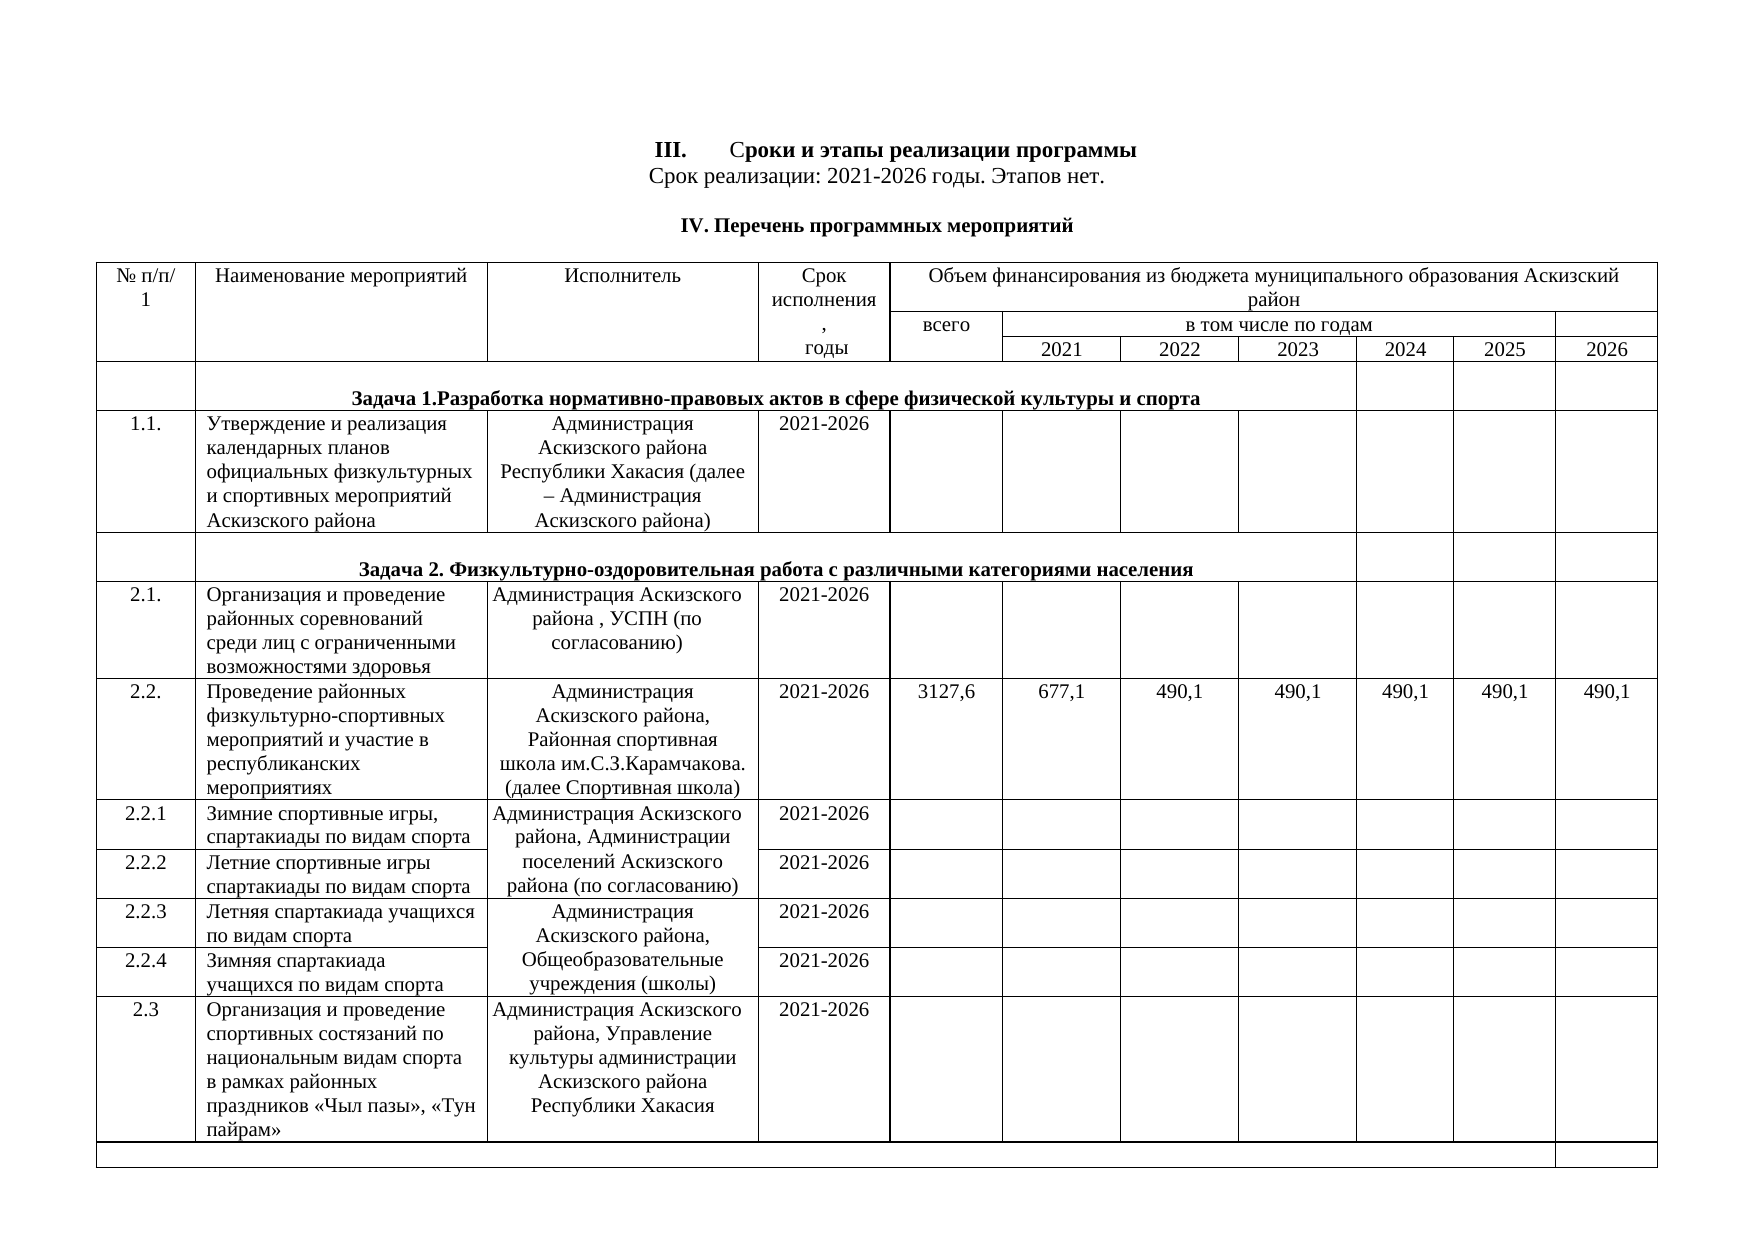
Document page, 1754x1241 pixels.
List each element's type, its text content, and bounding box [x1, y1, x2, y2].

table_cell 2026 [1556, 337, 1657, 361]
table_cell [1556, 582, 1657, 678]
table_cell 2021-2026 [759, 411, 889, 532]
text Срок реализации: 2021-2026 годы. Этапов нет. [89, 162, 1665, 188]
table_cell 490,1 [1454, 679, 1555, 799]
table_header Наименование мероприятий [196, 263, 487, 361]
table_cell [97, 533, 195, 581]
table_cell [1357, 411, 1453, 532]
table_cell [1239, 582, 1356, 678]
table_cell 2023 [1239, 337, 1356, 361]
table_cell [1003, 850, 1120, 898]
table_cell всего [891, 312, 1002, 361]
table_cell [1357, 533, 1453, 581]
table_cell [1454, 800, 1555, 848]
table_header Срок исполнения, годы [759, 263, 889, 361]
table_cell [1239, 948, 1356, 996]
table_cell Администрация Аскизского района, Администрации поселений Аскизского района (по согласованию) [488, 800, 758, 898]
table_cell [891, 948, 1002, 996]
table_cell Летняя спартакиада учащихся по видам спорта [196, 899, 487, 947]
table_cell [891, 997, 1002, 1141]
table_cell 2021-2026 [759, 850, 889, 898]
table_cell 2021-2026 [759, 679, 889, 799]
table_cell 2024 [1357, 337, 1453, 361]
table_cell 1.1. [97, 411, 195, 532]
table_cell 2.2.1 [97, 800, 195, 848]
table_cell Организация и проведение спортивных состязаний по национальным видам спорта в рамках районных праздников «Чыл пазы», «Тун пайрам» [196, 997, 487, 1141]
table_cell [1239, 850, 1356, 898]
table_cell [1121, 800, 1238, 848]
table_cell 2021-2026 [759, 582, 889, 678]
table_cell [1454, 997, 1555, 1141]
table_cell 2022 [1121, 337, 1238, 361]
table_cell 2.2.2 [97, 850, 195, 898]
table_cell 2025 [1454, 337, 1555, 361]
table_cell 490,1 [1121, 679, 1238, 799]
table_cell 490,1 [1239, 679, 1356, 799]
table_cell 2.2.4 [97, 948, 195, 996]
table_cell [1454, 411, 1555, 532]
table_cell 3127,6 [891, 679, 1002, 799]
table_cell [1003, 948, 1120, 996]
table_cell 490,1 [1357, 679, 1453, 799]
table_cell 2.2.3 [97, 899, 195, 947]
table_cell [1121, 899, 1238, 947]
table_cell [1556, 850, 1657, 898]
table_cell [1121, 850, 1238, 898]
table_cell [891, 800, 1002, 848]
table_cell [1454, 850, 1555, 898]
table_cell Администрация Аскизского района, Общеобразовательные учреждения (школы) [488, 899, 758, 996]
table_cell [1556, 1143, 1657, 1167]
table_cell [1239, 997, 1356, 1141]
table_cell 2021-2026 [759, 948, 889, 996]
table_cell [1121, 411, 1238, 532]
table_cell 2.1. [97, 582, 195, 678]
table_cell 490,1 [1556, 679, 1657, 799]
table_cell [891, 899, 1002, 947]
table_cell [1239, 800, 1356, 848]
table_cell [1003, 582, 1120, 678]
table_header Исполнитель [488, 263, 758, 361]
table_cell 677,1 [1003, 679, 1120, 799]
table_cell [1454, 948, 1555, 996]
table_cell [891, 582, 1002, 678]
table_cell Летние спортивные игры спартакиады по видам спорта [196, 850, 487, 898]
table_cell Зимняя спартакиада учащихся по видам спорта [196, 948, 487, 996]
table_cell [1121, 997, 1238, 1141]
table_cell [891, 411, 1002, 532]
table_cell [1556, 411, 1657, 532]
table_cell [1239, 899, 1356, 947]
table_cell [1357, 362, 1453, 410]
table_cell [1556, 533, 1657, 581]
table_cell Администрация Аскизского района , УСПН (по согласованию) [488, 582, 758, 678]
table_cell [1003, 800, 1120, 848]
table_cell Задача 1.Разработка нормативно-правовых актов в сфере физической культуры и спорта [196, 362, 1356, 410]
table_cell Зимние спортивные игры, спартакиады по видам спорта [196, 800, 487, 848]
table_cell [1556, 899, 1657, 947]
table_cell [1556, 800, 1657, 848]
table_cell Администрация Аскизского района, Районная спортивная школа им.С.З.Карамчакова.(далее Спортивная школа) [488, 679, 758, 799]
table_cell 2.2. [97, 679, 195, 799]
table_cell 2.3 [97, 997, 195, 1141]
table_cell [1239, 411, 1356, 532]
table_cell [1357, 800, 1453, 848]
table_cell [1556, 948, 1657, 996]
table_cell 2021-2026 [759, 997, 889, 1141]
table_cell Администрация Аскизского района, Управление культуры администрации Аскизского района Республики Хакасия [488, 997, 758, 1141]
table_cell [1357, 850, 1453, 898]
table_cell [1121, 582, 1238, 678]
table_cell 2021 [1003, 337, 1120, 361]
table_cell [1357, 582, 1453, 678]
table_cell [1121, 948, 1238, 996]
table_cell Администрация Аскизского района Республики Хакасия (далее – Администрация Аскизского района) [488, 411, 758, 532]
table_header № п/п/ 1 [97, 263, 195, 361]
table_cell в том числе по годам [1003, 312, 1555, 336]
table_cell [1357, 997, 1453, 1141]
table_cell Проведение районных физкультурно-спортивных мероприятий и участие в республиканских мероприятиях [196, 679, 487, 799]
table_cell [1556, 997, 1657, 1141]
table_cell [1003, 899, 1120, 947]
table_cell 2021-2026 [759, 800, 889, 848]
table_cell Задача 2. Физкультурно-оздоровительная работа с различными категориями населения [196, 533, 1356, 581]
table_cell [1003, 411, 1120, 532]
text IV. Перечень программных мероприятий [89, 213, 1665, 237]
table_cell 2021-2026 [759, 899, 889, 947]
table_cell [1454, 533, 1555, 581]
table_cell [1556, 312, 1657, 336]
table_cell [1454, 362, 1555, 410]
table_cell [1357, 899, 1453, 947]
table_cell [1454, 899, 1555, 947]
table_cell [97, 1143, 1555, 1167]
table_cell [891, 850, 1002, 898]
table_cell [1003, 997, 1120, 1141]
table_cell [1556, 362, 1657, 410]
table_cell Организация и проведение районных соревнований среди лиц с ограниченными возможностями здоровья [196, 582, 487, 678]
table_cell [97, 362, 195, 410]
table_cell [1454, 582, 1555, 678]
table_cell Утверждение и реализация календарных планов официальных физкультурных и спортивных мероприятий Аскизского района [196, 411, 487, 532]
table_cell [1357, 948, 1453, 996]
table_header Объем финансирования из бюджета муниципального образования Аскизский район [891, 263, 1657, 311]
list Сроки и этапы реализации программы [126, 136, 1665, 162]
